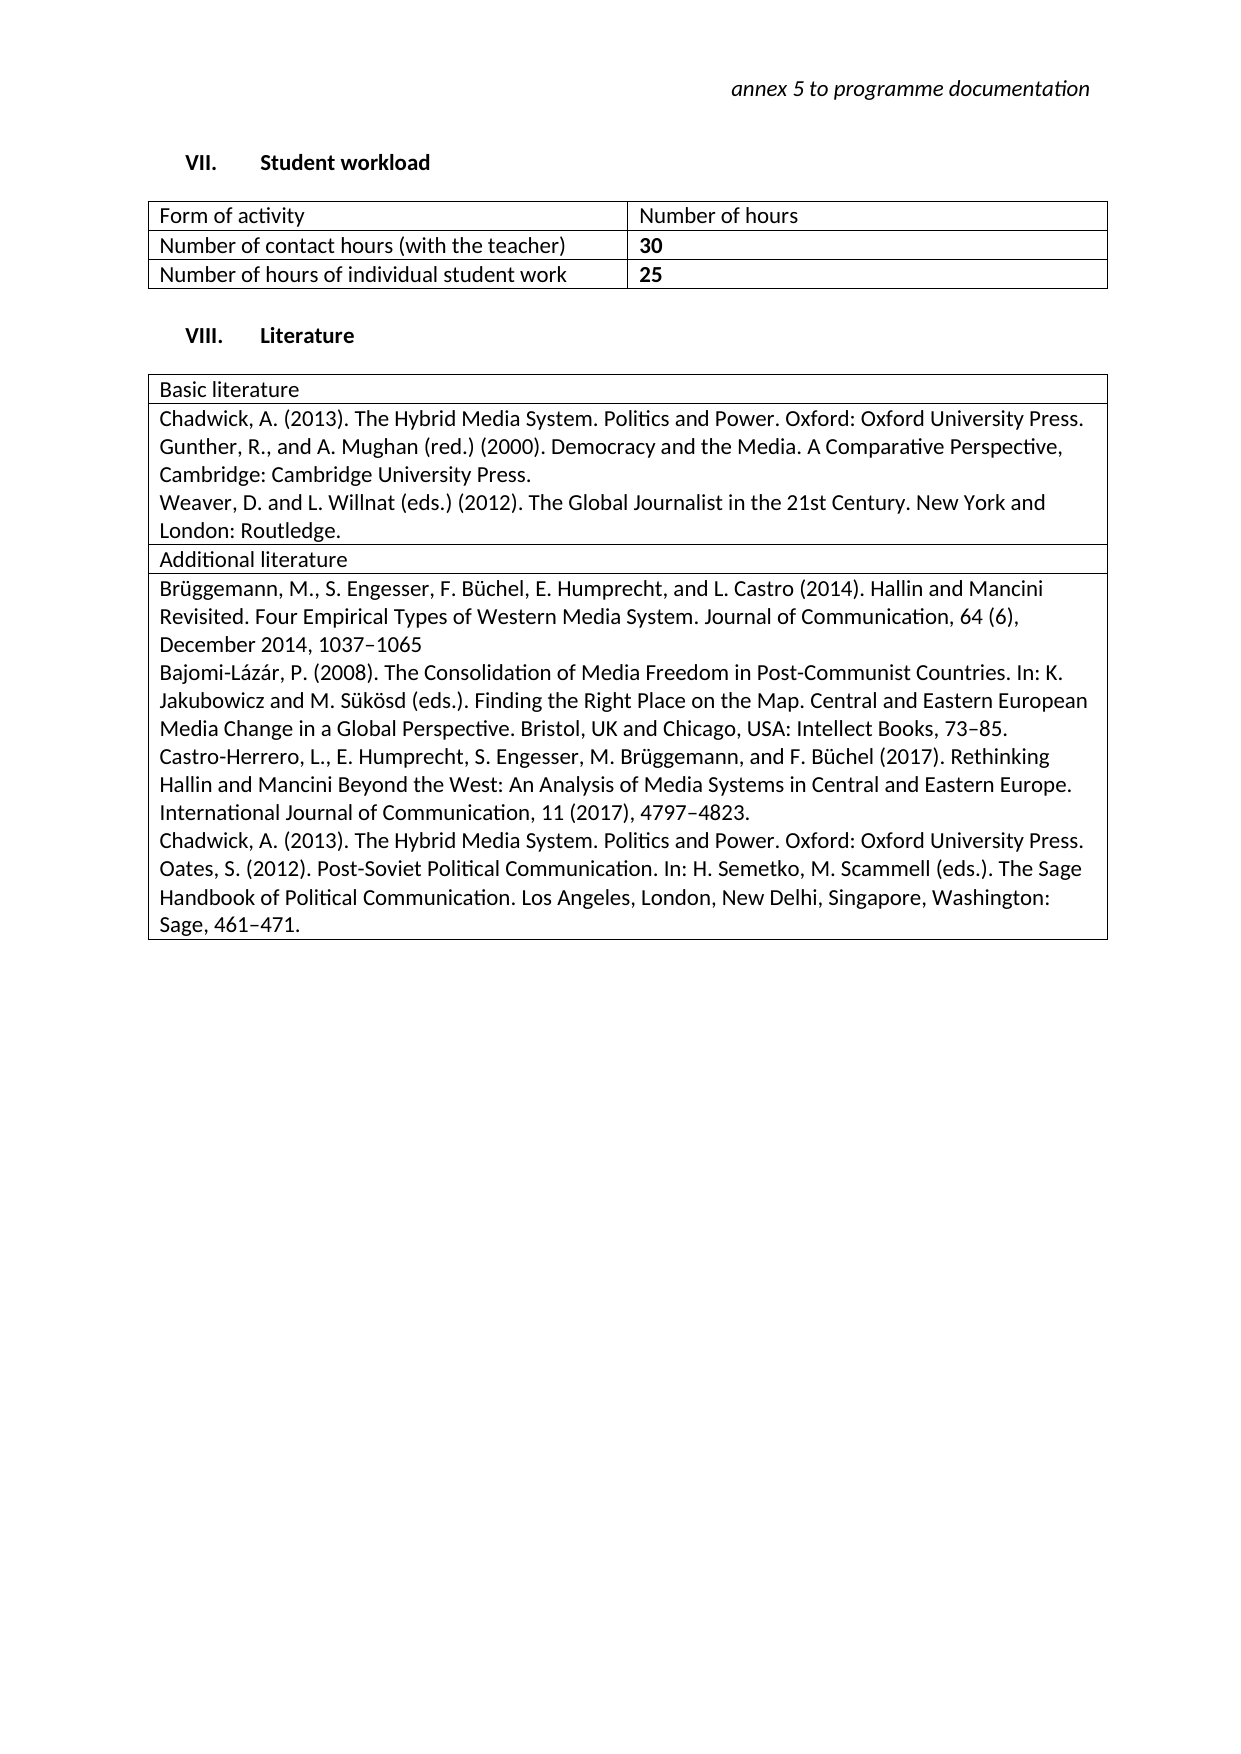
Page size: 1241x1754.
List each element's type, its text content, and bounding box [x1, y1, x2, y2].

list Literature [185, 321, 1093, 349]
table_header Form of activity [149, 202, 627, 230]
list Student workload [185, 148, 1093, 176]
table_cell Chadwick, A. (2013). The Hybrid Media System. Politics and Power. Oxford: Oxford University Press. Gunther, R., and A. Mughan (red.) (2000). Democracy and the Media. A Comparative Perspective, Cambridge: Cambridge University Press. Weaver, D. and L. Willnat (eds.) (2012). The Global Journalist in the 21st Century. New York and London: Routledge. [149, 404, 1107, 544]
table_header Basic literature [149, 375, 1107, 403]
table_cell 25 [628, 260, 1107, 288]
table_header Number of hours [628, 202, 1107, 230]
table_cell 30 [628, 231, 1107, 259]
table_cell Number of hours of individual student work [149, 260, 627, 288]
table_cell Additional literature [149, 545, 1107, 573]
table_cell Brüggemann, M., S. Engesser, F. Büchel, E. Humprecht, and L. Castro (2014). Hallin and Mancini Revisited. Four Empirical Types of Western Media System. Journal of Communication, 64 (6), December 2014, 1037–1065 Bajomi-Lázár, P. (2008). The Consolidation of Media Freedom in Post-Communist Countries. In: K. Jakubowicz and M. Sükösd (eds.). Finding the Right Place on the Map. Central and Eastern European Media Change in a Global Perspective. Bristol, UK and Chicago, USA: Intellect Books, 73–85. Castro-Herrero, L., E. Humprecht, S. Engesser, M. Brüggemann, and F. Büchel (2017). Rethinking Hallin and Mancini Beyond the West: An Analysis of Media Systems in Central and Eastern Europe. International Journal of Communication, 11 (2017), 4797–4823. Chadwick, A. (2013). The Hybrid Media System. Politics and Power. Oxford: Oxford University Press. Oates, S. (2012). Post-Soviet Political Communication. In: H. Semetko, M. Scammell (eds.). The Sage Handbook of Political Communication. Los Angeles, London, New Delhi, Singapore, Washington: Sage, 461–471. [149, 574, 1107, 939]
table_cell Number of contact hours (with the teacher) [149, 231, 627, 259]
